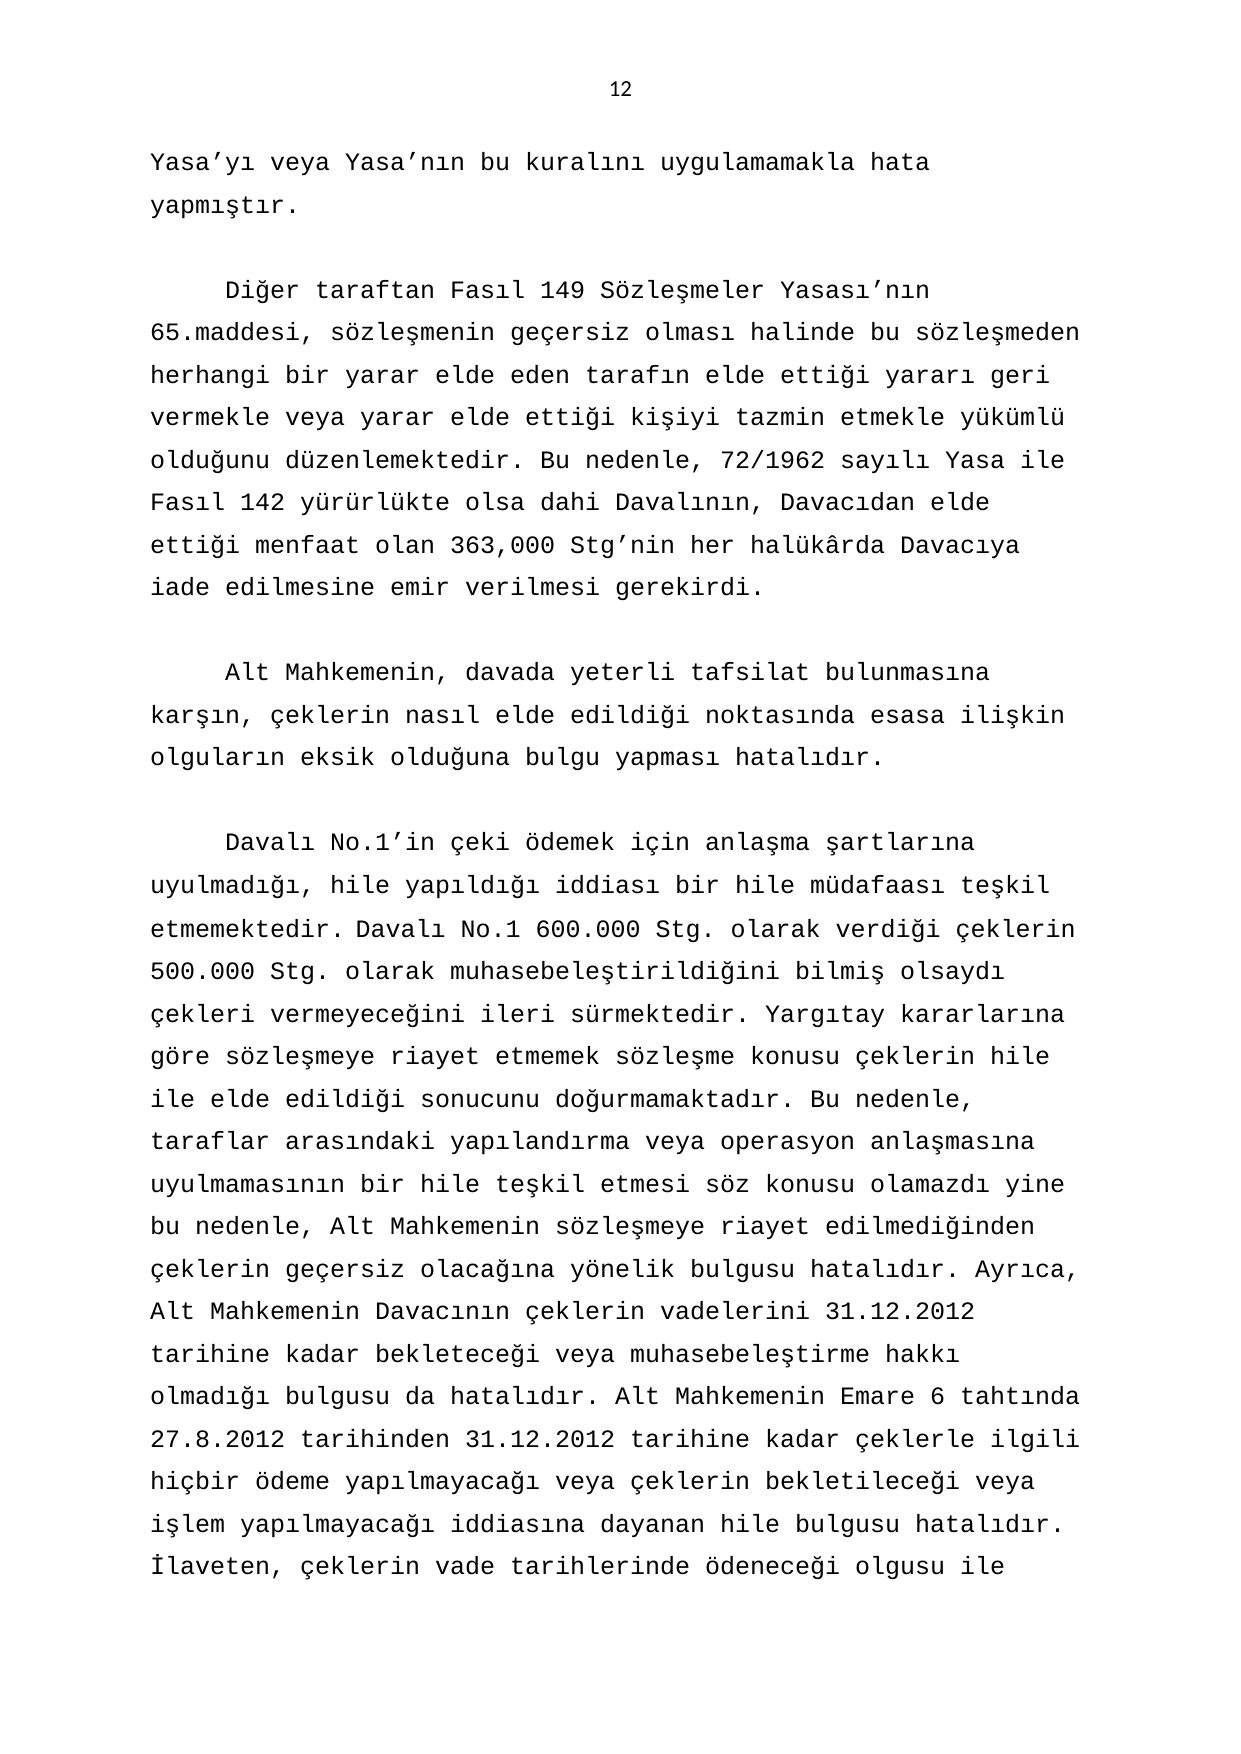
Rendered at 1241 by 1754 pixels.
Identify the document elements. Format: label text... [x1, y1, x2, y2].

text Alt Mahkemenin, davada yeterli tafsilat bulunmasına karşın, çeklerin nasıl elde edildiği noktasında esasa ilişkin olguların eksik olduğuna bulgu yapması hatalıdır. [150, 660, 1090, 773]
text Diğer taraftan Fasıl 149 Sözleşmeler Yasası’nın 65.maddesi, sözleşmenin geçersiz olması halinde bu sözleşmeden herhangi bir yarar elde eden tarafın elde ettiği yararı geri vermekle veya yarar elde ettiği kişiyi tazmin etmekle yükümlü olduğunu düzenlemektedir. Bu nedenle, 72/1962 sayılı Yasa ile Fasıl 142 yürürlükte olsa dahi Davalının, Davacıdan elde ettiği menfaat olan 363,000 Stg’nin her halükârda Davacıya iade edilmesine emir verilmesi gerekirdi. [150, 277, 1090, 603]
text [150, 830, 1090, 1582]
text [150, 150, 1090, 221]
